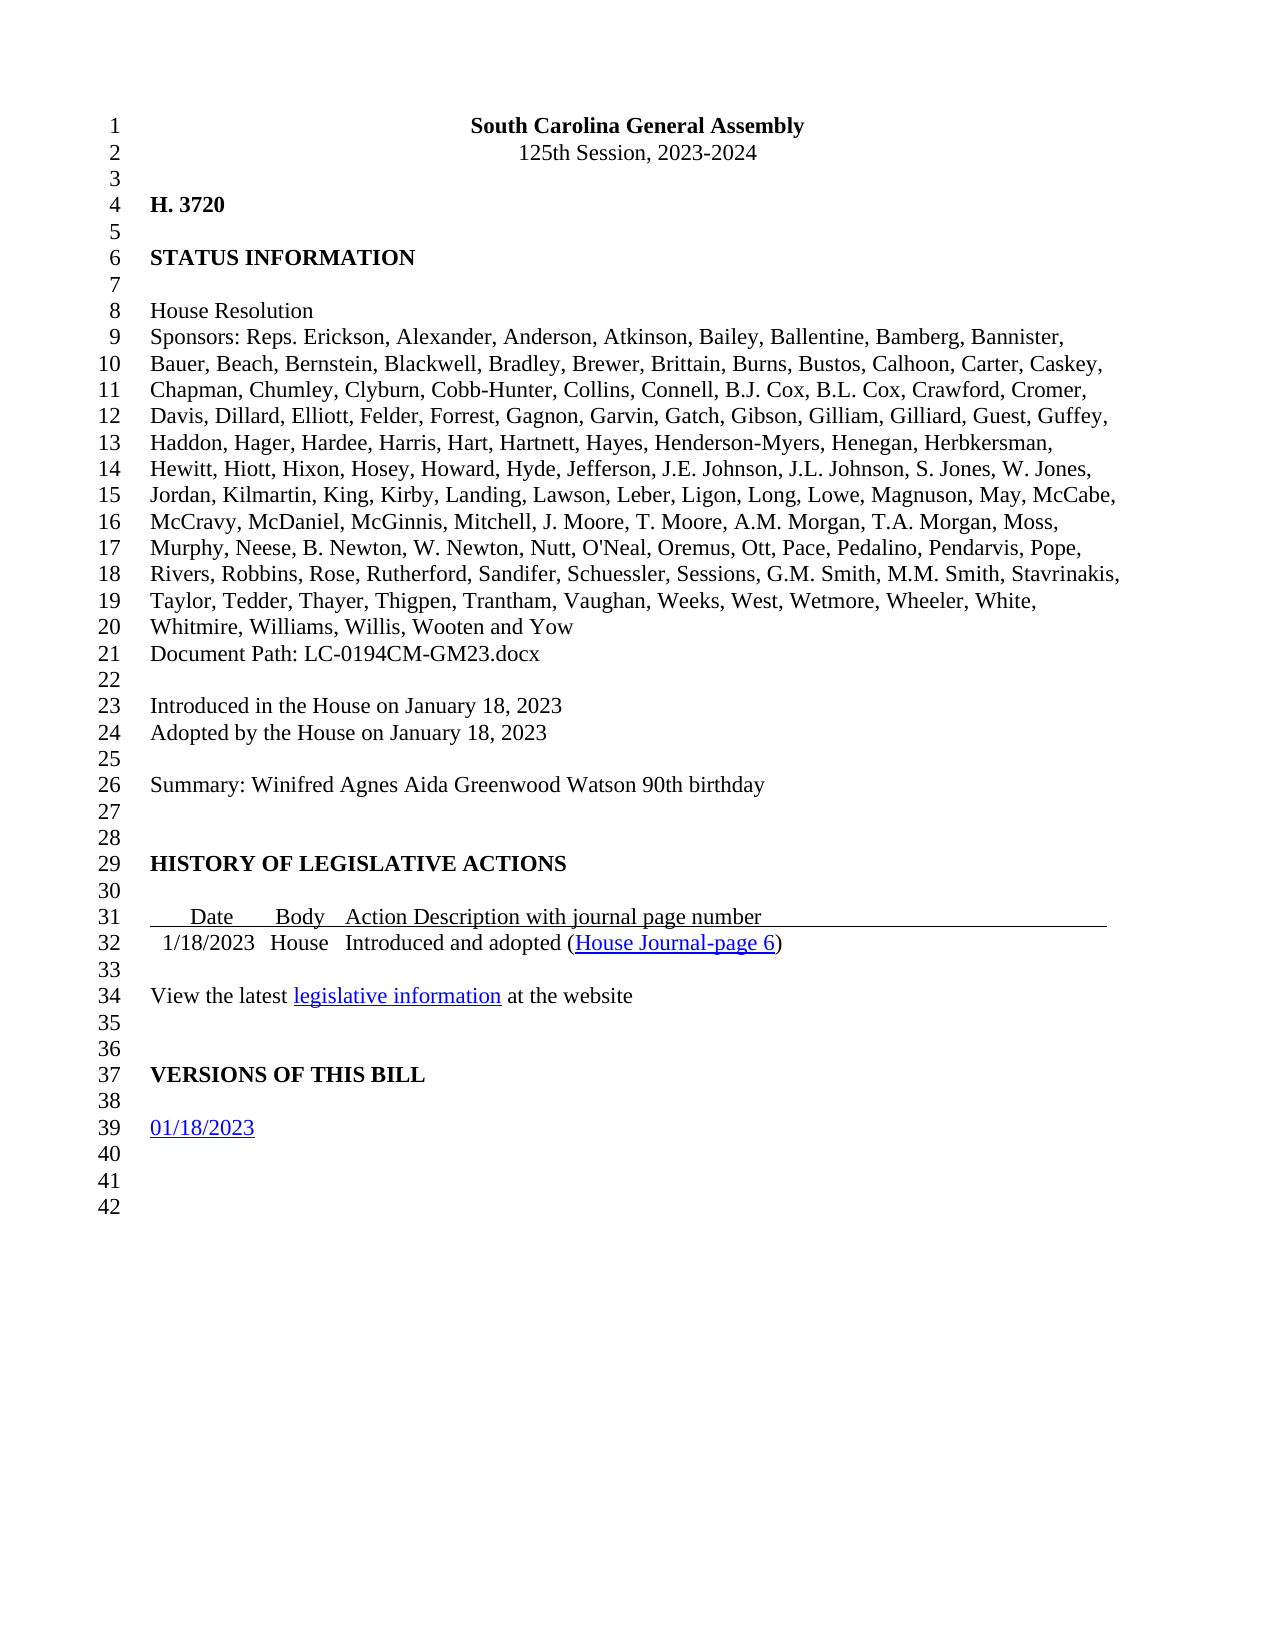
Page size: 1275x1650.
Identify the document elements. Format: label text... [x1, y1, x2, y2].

text H. 3720 [150, 192, 1125, 218]
text STATUS INFORMATION [150, 244, 1125, 271]
text 125th Session, 2023-2024 [150, 139, 1125, 165]
text 01/18/2023 [150, 1114, 1125, 1140]
text Adopted by the House on January 18, 2023 [150, 719, 1125, 745]
text VERSIONS OF THIS BILL [150, 1061, 1125, 1088]
text Sponsors: Reps. Erickson, Alexander, Anderson, Atkinson, Bailey, Ballentine, Bamberg, Bannister, Bauer, Beach, Bernstein, Blackwell, Bradley, Brewer, Brittain, Burns, Bustos, Calhoon, Carter, Caskey, Chapman, Chumley, Clyburn, Cobb-Hunter, Collins, Connell, B.J. Cox, B.L. Cox, Crawford, Cromer, Davis, Dillard, Elliott, Felder, Forrest, Gagnon, Garvin, Gatch, Gibson, Gilliam, Gilliard, Guest, Guffey, Haddon, Hager, Hardee, Harris, Hart, Hartnett, Hayes, Henderson-Myers, Henegan, Herbkersman, Hewitt, Hiott, Hixon, Hosey, Howard, Hyde, Jefferson, J.E. Johnson, J.L. Johnson, S. Jones, W. Jones, Jordan, Kilmartin, King, Kirby, Landing, Lawson, Leber, Ligon, Long, Lowe, Magnuson, May, McCabe, McCravy, McDaniel, McGinnis, Mitchell, J. Moore, T. Moore, A.M. Morgan, T.A. Morgan, Moss, Murphy, Neese, B. Newton, W. Newton, Nutt, O'Neal, Oremus, Ott, Pace, Pedalino, Pendarvis, Pope, Rivers, Robbins, Rose, Rutherford, Sandifer, Schuessler, Sessions, G.M. Smith, M.M. Smith, Stavrinakis, Taylor, Tedder, Thayer, Thigpen, Trantham, Vaughan, Weeks, West, Wetmore, Wheeler, White, Whitmire, Williams, Willis, Wooten and Yow [150, 323, 1125, 639]
text View the latest legislative information at the website [150, 982, 1125, 1008]
text Summary: Winifred Agnes Aida Greenwood Watson 90th birthday [150, 771, 1125, 798]
text HISTORY OF LEGISLATIVE ACTIONS [150, 850, 1125, 877]
text 1/18/2023 House Introduced and adopted (House Journal-page 6) [150, 929, 1125, 956]
text House Resolution [150, 297, 1125, 323]
text Date Body Action Description with journal page number [150, 903, 1125, 929]
text Document Path: LC-0194CM-GM23.docx [150, 639, 1125, 666]
text South Carolina General Assembly [150, 112, 1125, 139]
text Introduced in the House on January 18, 2023 [150, 692, 1125, 719]
